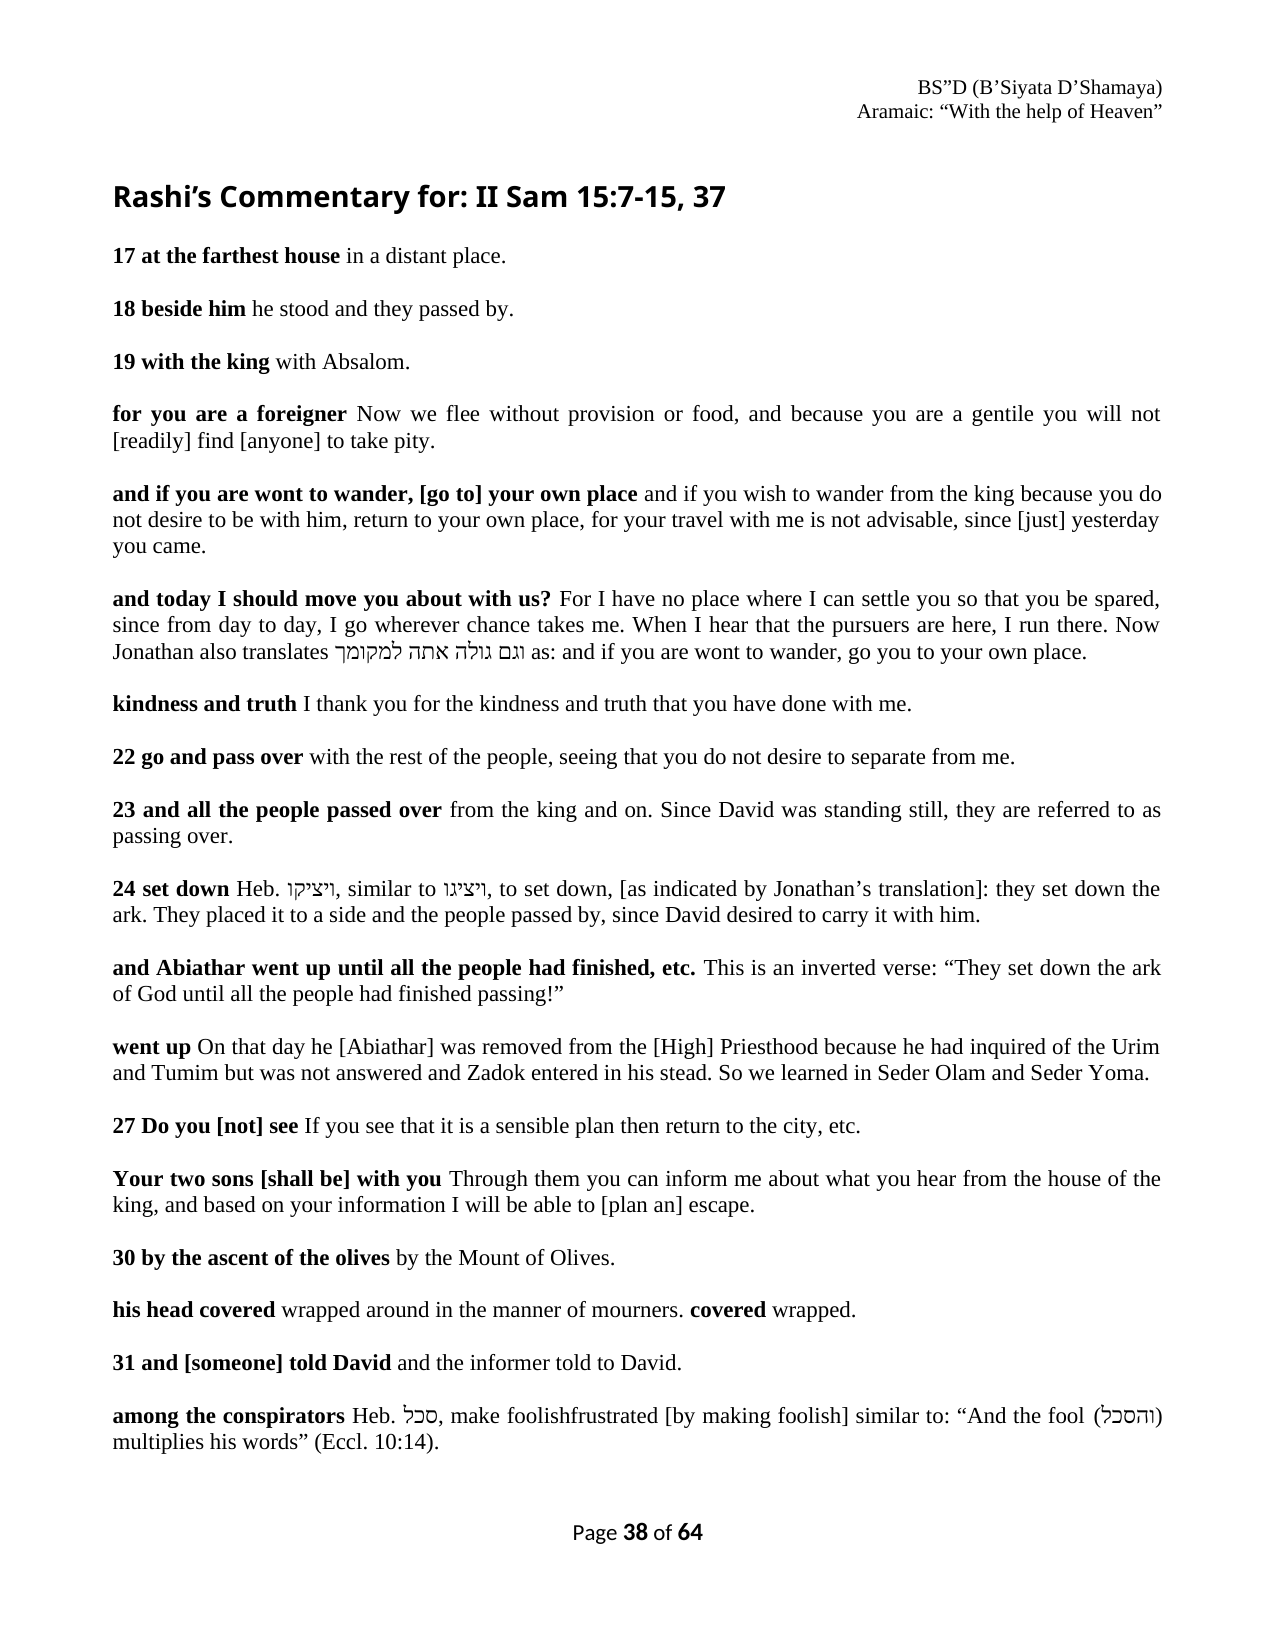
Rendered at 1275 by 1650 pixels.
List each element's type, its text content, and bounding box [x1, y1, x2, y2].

text and today I should move you about with us? For I have no place where I can settle you so that you be spared, since from day to day, I go wherever chance takes me. When I hear that the pursuers are here, I run there. Now Jonathan also translates וגם גולה אתה למקומך as: and if you are wont to wander, go you to your own place. [112, 585, 1162, 664]
text Rashi’s Commentary for: II Sam 15:7-15, 37‎ [112, 176, 1162, 216]
text among the conspirators Heb. סכל, make foolishfrustrated [by making foolish] similar to: “And the fool (והסכל) multiplies his words” (Eccl. 10:14). [112, 1402, 1162, 1455]
text Your two sons [shall be] with you Through them you can inform me about what you hear from the house of the king, and based on your information I will be able to [plan an] escape. [112, 1165, 1162, 1217]
text kindness and truth I thank you for the kindness and truth that you have done with me. [112, 690, 1162, 717]
text his head covered wrapped around in the manner of mourners. covered wrapped. [112, 1297, 1162, 1323]
text 27 Do you [not] see If you see that it is a sensible plan then return to the city, etc. [112, 1112, 1162, 1138]
text 24 set down Heb. ויציקו, similar to ויציגו, to set down, [as indicated by Jonathan’s translation]: they set down the ark. They placed it to a side and the people passed by, since David desired to carry it with him. [112, 875, 1162, 928]
text for you are a foreigner Now we flee without provision or food, and because you are a gentile you will not [readily] find [anyone] to take pity. [112, 401, 1162, 453]
text 22 go and pass over with the rest of the people, seeing that you do not desire to separate from me. [112, 743, 1162, 769]
text 19 with the king with Absalom. [112, 348, 1162, 374]
text and Abiathar went up until all the people had finished, etc. This is an inverted verse: “They set down the ark of God until all the people had finished passing!” [112, 954, 1162, 1007]
text 23 and all the people passed over from the king and on. Since David was standing still, they are referred to as passing over. [112, 796, 1162, 848]
text 17 at the farthest house in a distant place. [112, 242, 1162, 269]
text 31 and [someone] told David and the informer told to David. [112, 1349, 1162, 1376]
text went up On that day he [Abiathar] was removed from the [High] Priesthood because he had inquired of the Urim and Tumim but was not answered and Zadok entered in his stead. So we learned in Seder Olam and Seder Yoma. [112, 1033, 1162, 1086]
text and if you are wont to wander, [go to] your own place and if you wish to wander from the king because you do not desire to be with him, return to your own place, for your travel with me is not advisable, since [just] yesterday you came. [112, 479, 1162, 559]
text 30 by the ascent of the olives by the Mount of Olives. [112, 1244, 1162, 1270]
text 18 beside him he stood and they passed by. [112, 295, 1162, 321]
